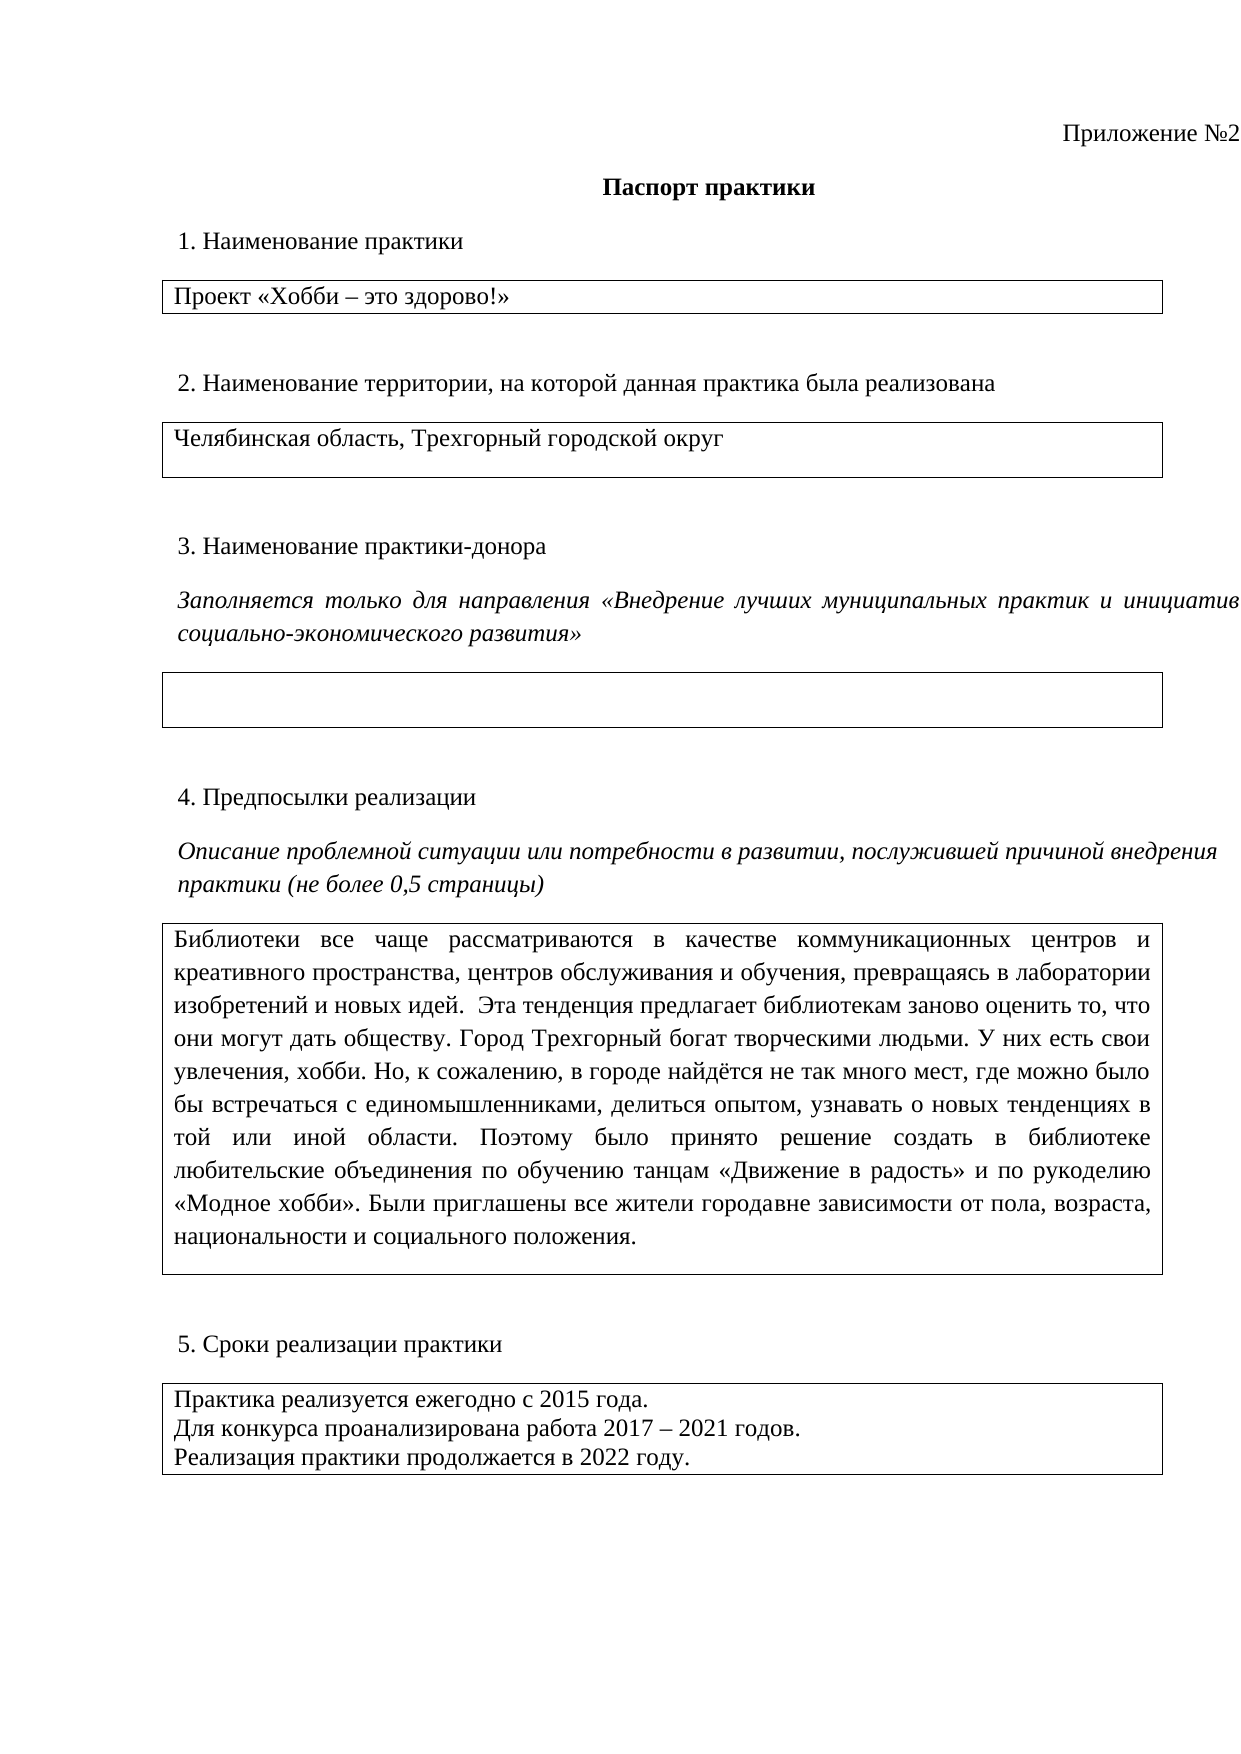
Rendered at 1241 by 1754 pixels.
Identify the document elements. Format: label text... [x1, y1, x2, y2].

text 5. Сроки реализации практики [177, 1329, 1240, 1358]
table_header Челябинская область, Трехгорный городской округ [163, 423, 1162, 477]
text Приложение №2 [177, 118, 1240, 147]
text 1. Наименование практики [177, 226, 1240, 254]
text Паспорт практики [177, 172, 1240, 201]
text Заполняется только для направления «Внедрение лучших муниципальных практик и инициатив социально-экономического развития» [177, 585, 1240, 647]
text Описание проблемной ситуации или потребности в развитии, послужившей причиной внедрения практики (не более 0,5 страницы) [177, 836, 1240, 898]
table_header Практика реализуется ежегодно с 2015 года. Для конкурса проанализирована работа 2017 – 2021 годов. Реализация практики продолжается в 2022 году. [163, 1384, 1162, 1474]
table_header Библиотеки все чаще рассматриваются в качестве коммуникационных центров и креативного пространства, центров обслуживания и обучения, превращаясь в лаборатории изобретений и новых идей. Эта тенденция предлагает библиотекам заново оценить то, что они могут дать обществу. Город Трехгорный богат творческими людьми. У них есть свои увлечения, хобби. Но, к сожалению, в городе найдётся не так много мест, где можно было бы встречаться с единомышленниками, делиться опытом, узнавать о новых тенденциях в той или иной области. Поэтому было принято решение создать в библиотеке любительские объединения по обучению танцам «Движение в радость» и по рукоделию «Модное хобби». Были приглашены все жители городавне зависимости от пола, возраста, национальности и социального положения. [163, 924, 1162, 1274]
table_header Проект «Хобби – это здорово!» [163, 281, 1162, 313]
table_header [163, 673, 1162, 727]
text 3. Наименование практики-донора [177, 531, 1240, 560]
text 2. Наименование территории, на которой данная практика была реализована [177, 368, 1240, 397]
text 4. Предпосылки реализации [177, 782, 1240, 811]
